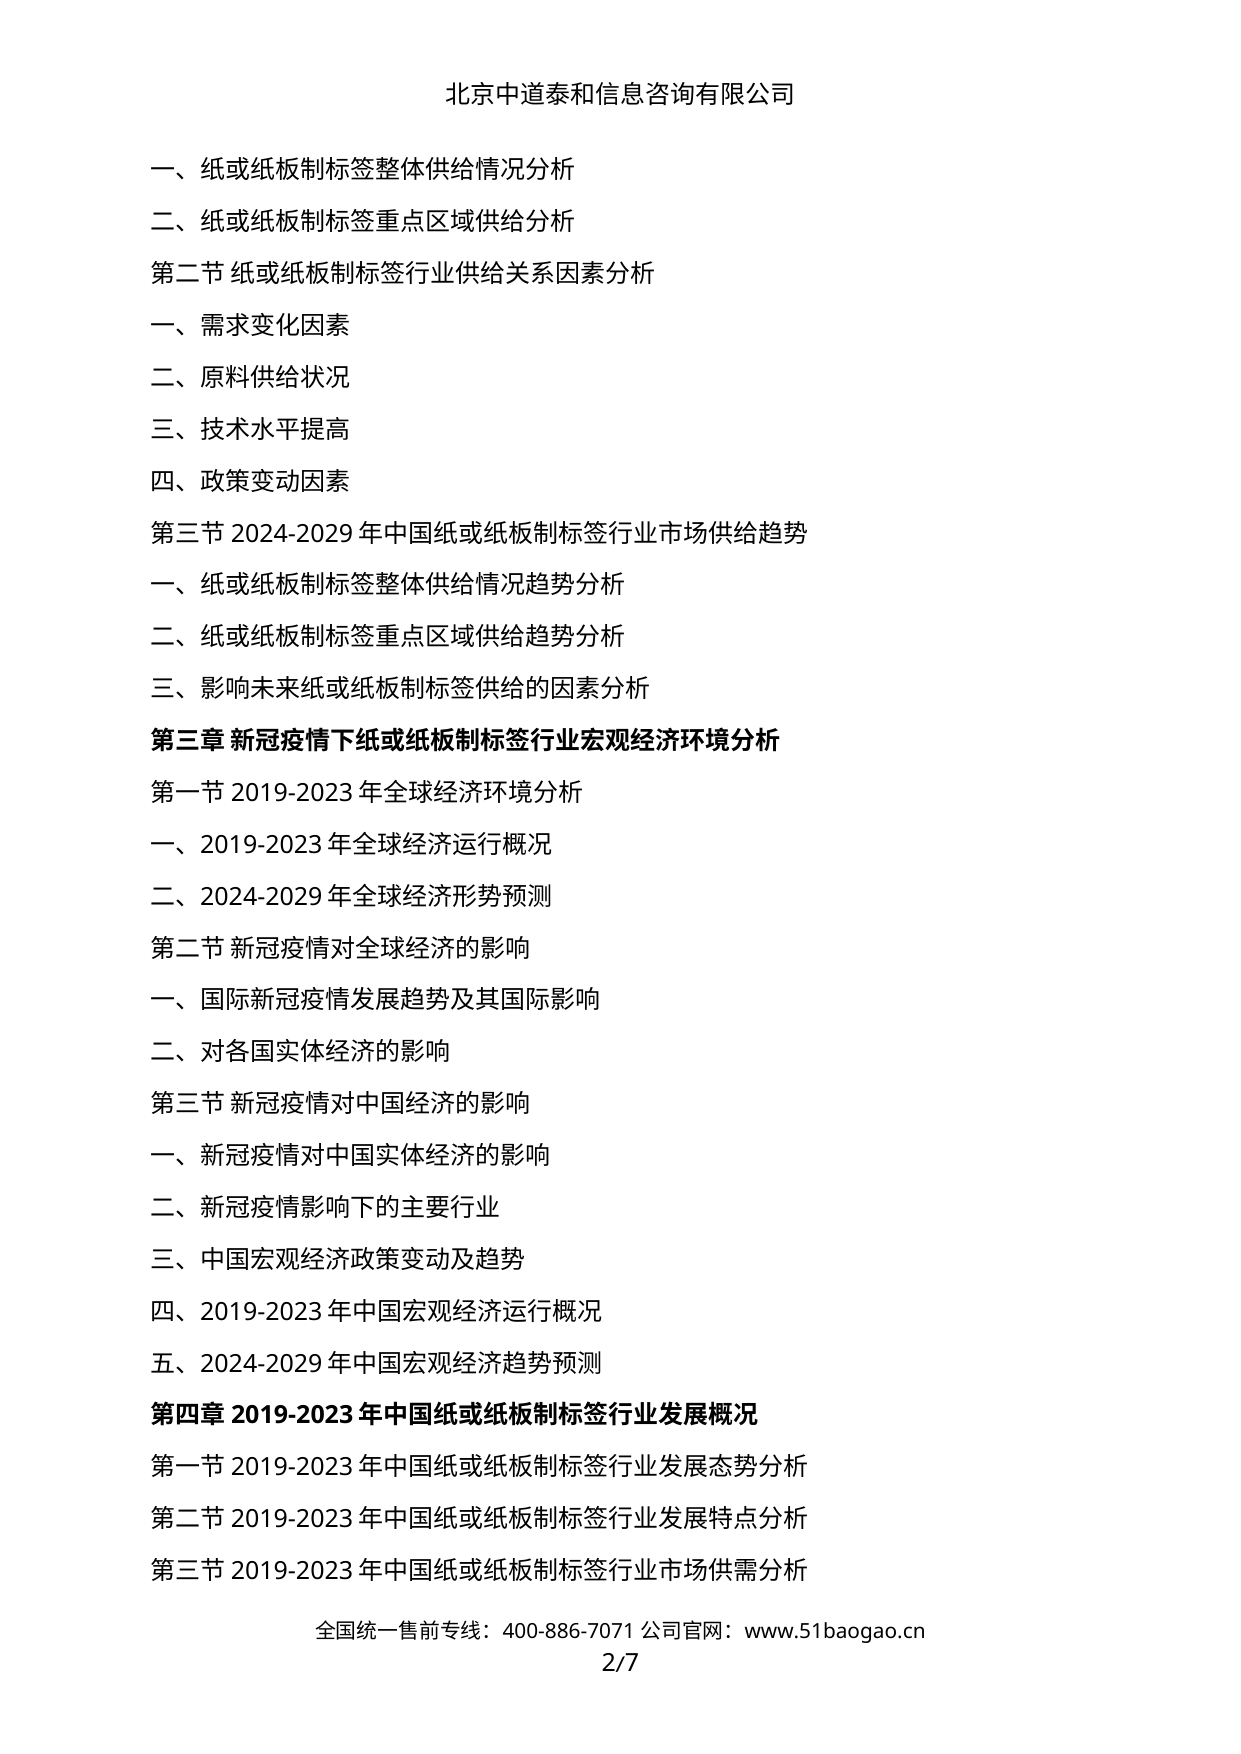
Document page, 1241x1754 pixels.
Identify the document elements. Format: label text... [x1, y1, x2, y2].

text 第三章 新冠疫情下纸或纸板制标签行业宏观经济环境分析 [150, 721, 1090, 757]
text 第二节 2019-2023年中国纸或纸板制标签行业发展特点分析 [150, 1499, 1090, 1535]
text 第三节 新冠疫情对中国经济的影响 [150, 1084, 1090, 1120]
text 三、技术水平提高 [150, 409, 1090, 446]
text 第二节 新冠疫情对全球经济的影响 [150, 928, 1090, 964]
text 二、对各国实体经济的影响 [150, 1032, 1090, 1068]
text 第二节 纸或纸板制标签行业供给关系因素分析 [150, 254, 1090, 290]
text 一、新冠疫情对中国实体经济的影响 [150, 1136, 1090, 1172]
text 三、影响未来纸或纸板制标签供给的因素分析 [150, 669, 1090, 705]
text 二、纸或纸板制标签重点区域供给趋势分析 [150, 617, 1090, 653]
text 二、新冠疫情影响下的主要行业 [150, 1187, 1090, 1224]
text 四、2019-2023年中国宏观经济运行概况 [150, 1291, 1090, 1327]
text 第一节 2019-2023年中国纸或纸板制标签行业发展态势分析 [150, 1447, 1090, 1483]
text 五、2024-2029年中国宏观经济趋势预测 [150, 1343, 1090, 1379]
text 一、2019-2023年全球经济运行概况 [150, 824, 1090, 861]
text 三、中国宏观经济政策变动及趋势 [150, 1239, 1090, 1276]
text 第三节 2019-2023年中国纸或纸板制标签行业市场供需分析 [150, 1551, 1090, 1587]
text 第四章 2019-2023年中国纸或纸板制标签行业发展概况 [150, 1395, 1090, 1431]
text 第三节 2024-2029年中国纸或纸板制标签行业市场供给趋势 [150, 513, 1090, 549]
text 第一节 2019-2023年全球经济环境分析 [150, 772, 1090, 809]
text 四、政策变动因素 [150, 461, 1090, 497]
text 二、原料供给状况 [150, 357, 1090, 394]
text 二、纸或纸板制标签重点区域供给分析 [150, 202, 1090, 238]
text 一、纸或纸板制标签整体供给情况趋势分析 [150, 565, 1090, 601]
text 一、纸或纸板制标签整体供给情况分析 [150, 150, 1090, 186]
text 一、国际新冠疫情发展趋势及其国际影响 [150, 980, 1090, 1016]
text 一、需求变化因素 [150, 306, 1090, 342]
text 二、2024-2029年全球经济形势预测 [150, 876, 1090, 912]
